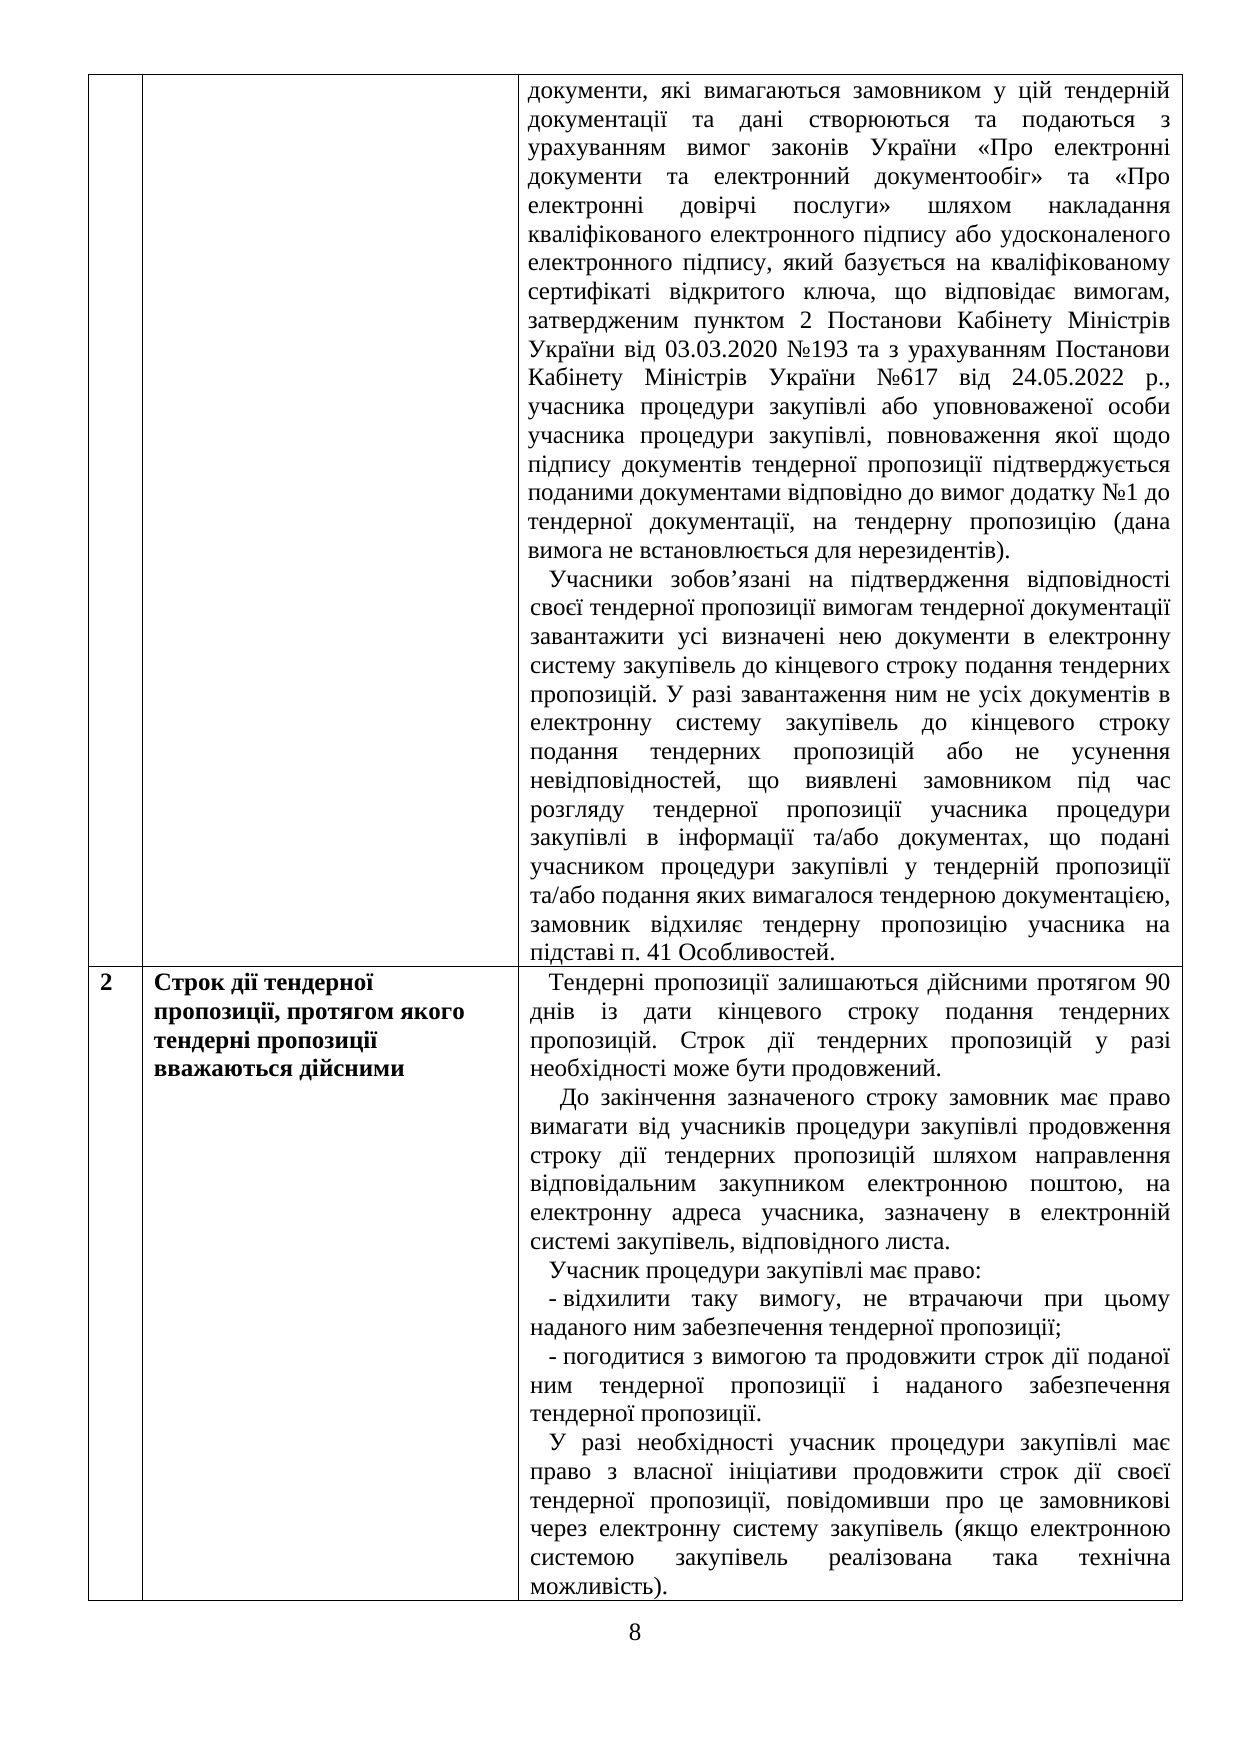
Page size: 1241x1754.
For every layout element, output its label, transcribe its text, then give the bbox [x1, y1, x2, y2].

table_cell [519, 75, 1182, 966]
table_cell 2 [89, 967, 142, 1600]
table_cell 1 [89, 75, 142, 966]
table_cell Строк дії тендерної пропозиції, протягом якого тендерні пропозиції вважаються дійсними [143, 967, 518, 1600]
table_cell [143, 75, 518, 966]
table_cell Тендерні пропозиції залишаються дійсними протягом 90 днів із дати кінцевого строку подання тендерних пропозицій. Строк дії тендерних пропозицій у разі необхідності може бути продовжений. До закінчення зазначеного строку замовник має право вимагати від учасників процедури закупівлі продовження строку дії тендерних пропозицій шляхом направлення відповідальним закупником електронною поштою, на електронну адреса учасника, зазначену в електронній системі закупівель, відповідного листа. Учасник процедури закупівлі має право: - відхилити таку вимогу, не втрачаючи при цьому наданого ним забезпечення тендерної пропозиції; - погодитися з вимогою та продовжити строк дії поданої ним тендерної пропозиції і наданого забезпечення тендерної пропозиції. У разі необхідності учасник процедури закупівлі має право з власної ініціативи продовжити строк дії своєї тендерної пропозиції, повідомивши про це замовникові через електронну систему закупівель (якщо електронною системою закупівель реалізована така технічна можливість). [519, 967, 1182, 1600]
